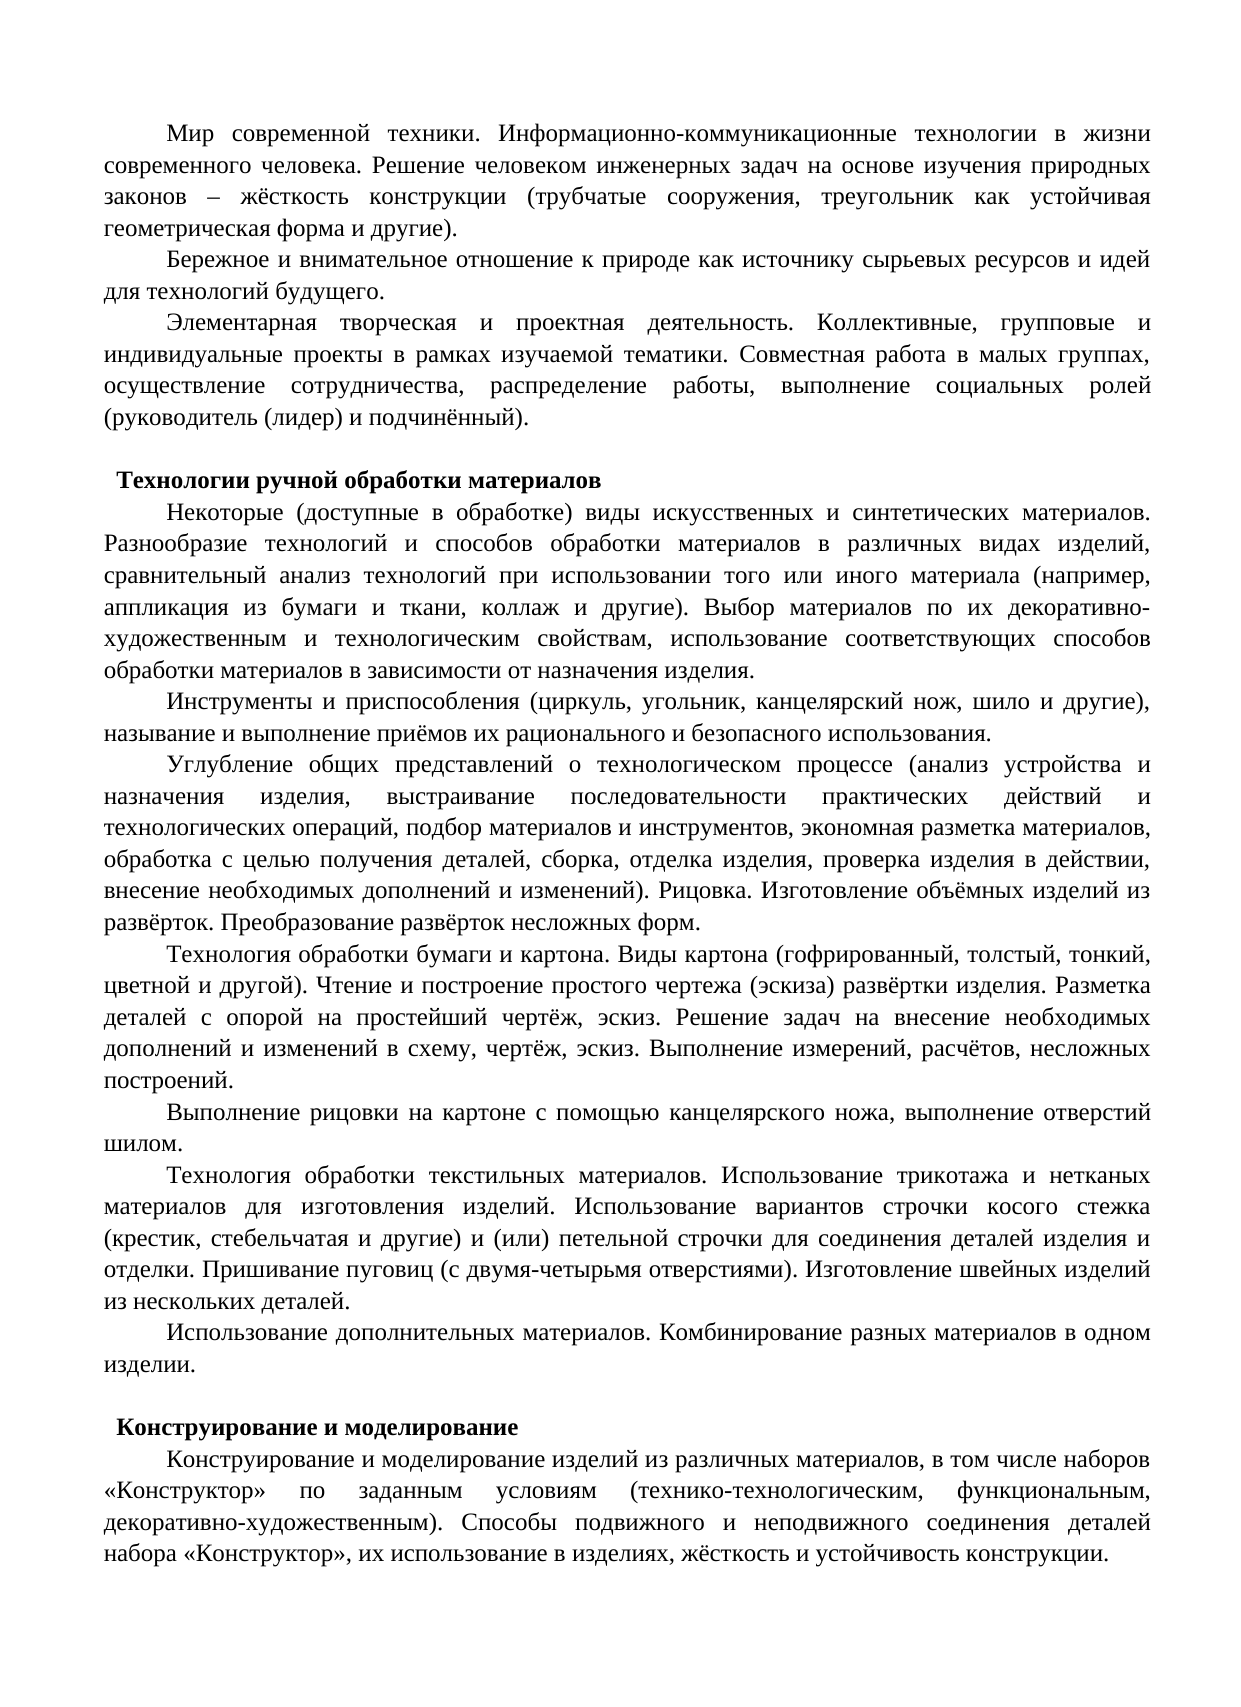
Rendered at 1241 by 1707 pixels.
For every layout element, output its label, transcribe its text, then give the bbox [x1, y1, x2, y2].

text Мир современной техники. Информационно-коммуникационные технологии в жизни современного человека. Решение человеком инженерных задач на основе изучения природных законов – жёсткость конструкции (трубчатые сооружения, треугольник как устойчивая геометрическая форма и другие). [103, 118, 1152, 242]
text Использование дополнительных материалов. Комбинирование разных материалов в одном изделии. [103, 1317, 1152, 1378]
text Элементарная творческая и проектная деятельность. Коллективные, групповые и индивидуальные проекты в рамках изучаемой тематики. Совместная работа в малых группах, осуществление сотрудничества, распределение работы, выполнение социальных ролей (руководитель (лидер) и подчинённый). [103, 307, 1152, 431]
text Инструменты и приспособления (циркуль, угольник, канцелярский нож, шило и другие), называние и выполнение приёмов их рационального и безопасного использования. [103, 686, 1152, 747]
text Технология обработки бумаги и картона. Виды картона (гофрированный, толстый, тонкий, цветной и другой). Чтение и построение простого чертежа (эскиза) развёртки изделия. Разметка деталей с опорой на простейший чертёж, эскиз. Решение задач на внесение необходимых дополнений и изменений в схему, чертёж, эскиз. Выполнение измерений, расчётов, несложных построений. [103, 939, 1152, 1094]
text Углубление общих представлений о технологическом процессе (анализ устройства и назначения изделия, выстраивание последовательности практических действий и технологических операций, подбор материалов и инструментов, экономная разметка материалов, обработка с целью получения деталей, сборка, отделка изделия, проверка изделия в действии, внесение необходимых дополнений и изменений). Рицовка. Изготовление объёмных изделий из развёрток. Преобразование развёрток несложных форм. [103, 749, 1152, 936]
text Бережное и внимательное отношение к природе как источнику сырьевых ресурсов и идей для технологий будущего. [103, 244, 1152, 305]
text Конструирование и моделирование [116, 1412, 1152, 1441]
text Технологии ручной обработки материалов [116, 465, 1152, 494]
text Технология обработки текстильных материалов. Использование трикотажа и нетканых материалов для изготовления изделий. Использование вариантов строчки косого стежка (крестик, стебельчатая и другие) и (или) петельной строчки для соединения деталей изделия и отделки. Пришивание пуговиц (с двумя-четырьмя отверстиями). Изготовление швейных изделий из нескольких деталей. [103, 1160, 1152, 1315]
text Некоторые (доступные в обработке) виды искусственных и синтетических материалов. Разнообразие технологий и способов обработки материалов в различных видах изделий, сравнительный анализ технологий при использовании того или иного материала (например, аппликация из бумаги и ткани, коллаж и другие). Выбор материалов по их декоративно-художественным и технологическим свойствам, использование соответствующих способов обработки материалов в зависимости от назначения изделия. [103, 497, 1152, 683]
text Выполнение рицовки на картоне с помощью канцелярского ножа, выполнение отверстий шилом. [103, 1097, 1152, 1157]
text Конструирование и моделирование изделий из различных материалов, в том числе наборов «Конструктор» по заданным условиям (технико-технологическим, функциональным, декоративно-художественным). Способы подвижного и неподвижного соединения деталей набора «Конструктор», их использование в изделиях, жёсткость и устойчивость конструкции. [103, 1444, 1152, 1567]
